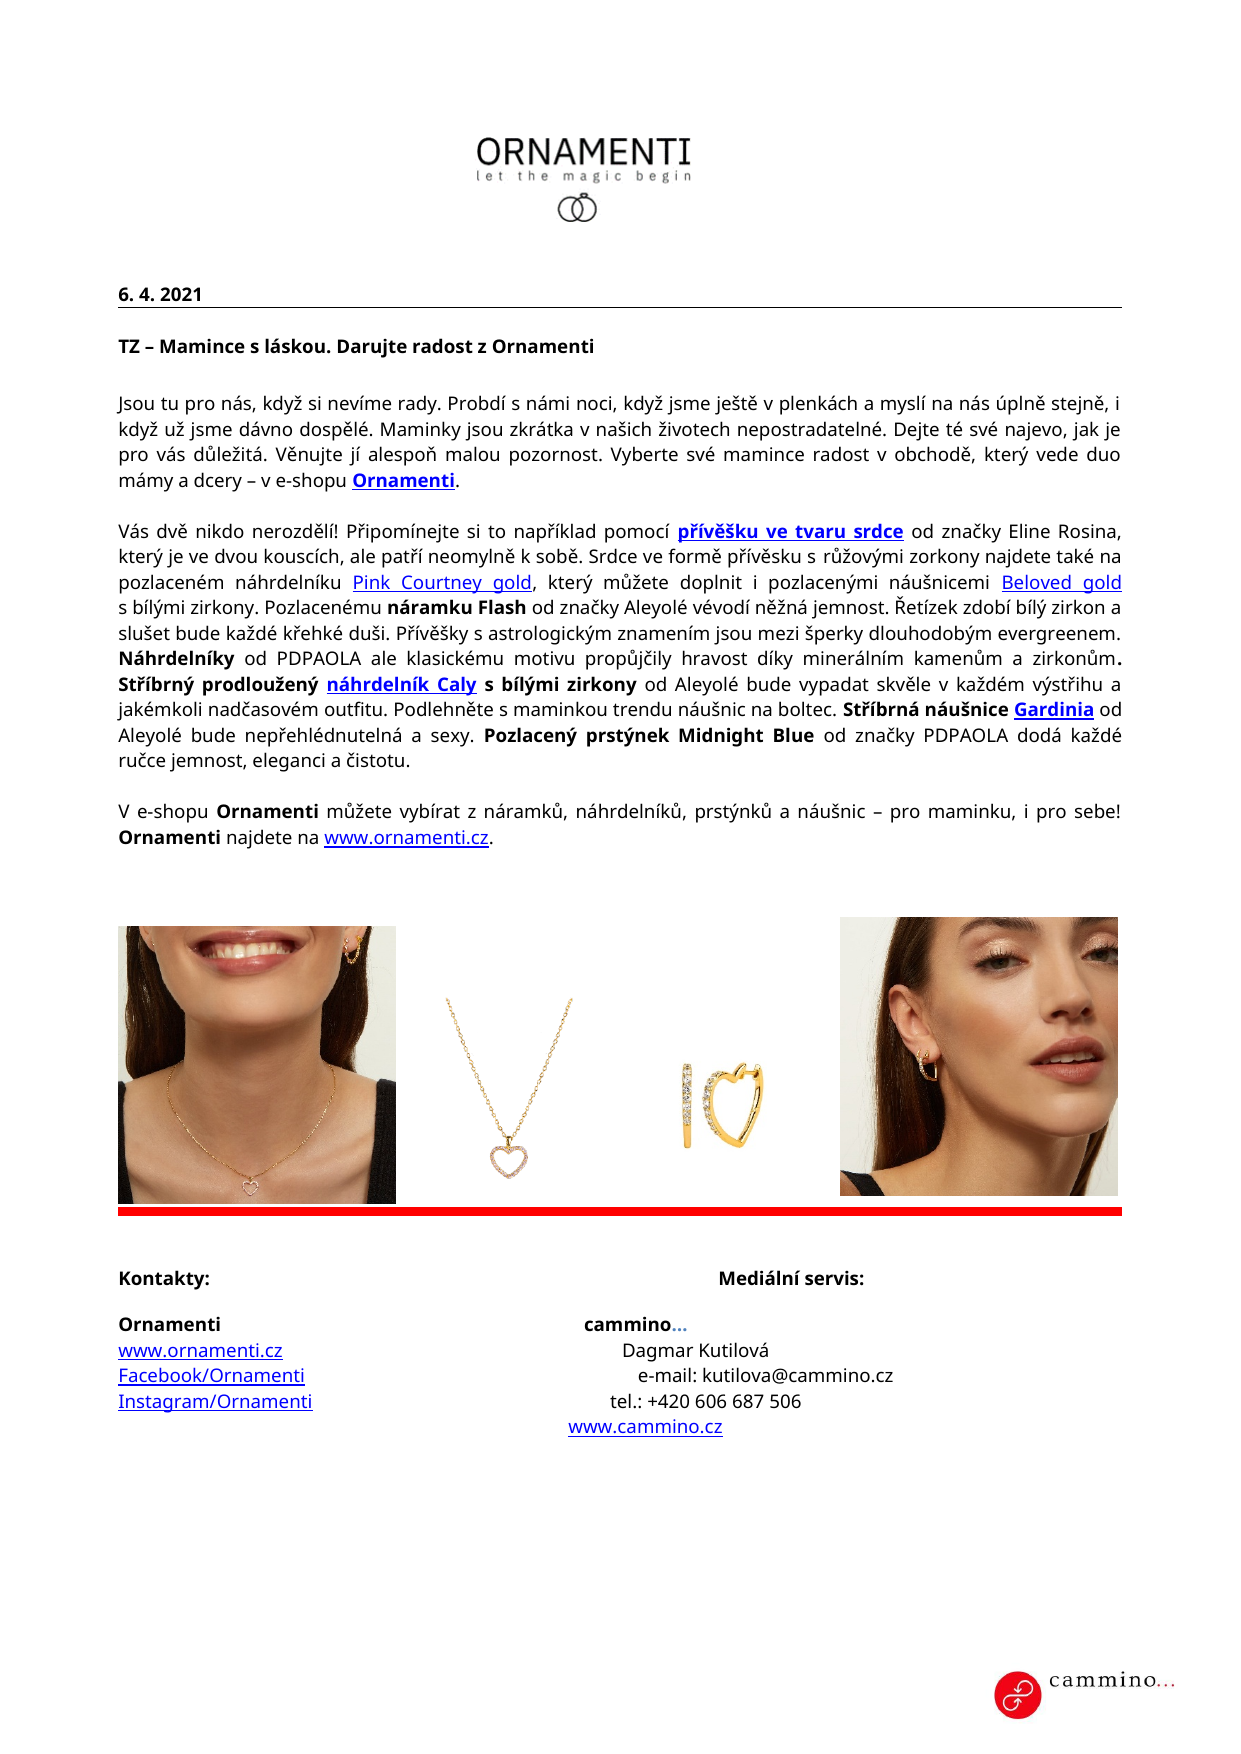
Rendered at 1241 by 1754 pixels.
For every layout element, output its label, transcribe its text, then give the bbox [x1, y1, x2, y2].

subtitle TZ – Mamince s láskou. Darujte radost z Ornamenti [118, 333, 1122, 359]
picture [635, 1017, 807, 1190]
subtitle Kontakty: Mediální servis: [118, 1265, 1122, 1291]
text www.cammino.cz [118, 1414, 1122, 1439]
text Instagram/Ornamenti tel.: +420 606 687 506 [118, 1388, 1122, 1414]
picture [436, 997, 577, 1186]
picture [469, 128, 691, 225]
subtitle Ornamenti cammino… [118, 1312, 1122, 1337]
text 6. 4. 2021 [118, 281, 1122, 307]
picture [840, 917, 1118, 1196]
text Jsou tu pro nás, když si nevíme rady. Probdí s námi noci, když jsme ještě v plenkách a myslí na nás úplně stejně, i když už jsme dávno dospělé. Maminky jsou zkrátka v našich životech nepostradatelné. Dejte té své najevo, jak je pro vás důležitá. Věnujte jí alespoň malou pozornost. Vyberte své mamince radost v obchodě, který vede duo mámy a dcery – v e-shopu Ornamenti. [118, 391, 1122, 493]
text V e-shopu Ornamenti můžete vybírat z náramků, náhrdelníků, prstýnků a náušnic – pro maminku, i pro sebe! Ornamenti najdete na www.ornamenti.cz. [118, 799, 1122, 850]
text Facebook/Ornamenti e-mail: kutilova@cammino.cz [118, 1363, 1122, 1388]
text www.ornamenti.cz Dagmar Kutilová [118, 1337, 1122, 1363]
picture [118, 926, 396, 1204]
picture [977, 1654, 1190, 1736]
text Vás dvě nikdo nerozdělí! Připomínejte si to například pomocí přívěšku ve tvaru srdce od značky Eline Rosina, který je ve dvou kouscích, ale patří neomylně k sobě. Srdce ve formě přívěsku s růžovými zorkony najdete také na pozlaceném náhrdelníku Pink Courtney gold, který můžete doplnit i pozlacenými náušnicemi Beloved gold s bílými zirkony. Pozlacenému náramku Flash od značky Aleyolé vévodí něžná jemnost. Řetízek zdobí bílý zirkon a slušet bude každé křehké duši. Přívěšky s astrologickým znamením jsou mezi šperky dlouhodobým evergreenem. Náhrdelníky od PDPAOLA ale klasickému motivu propůjčily hravost díky minerálním kamenům a zirkonům. Stříbrný prodloužený náhrdelník Caly s bílými zirkony od Aleyolé bude vypadat skvěle v každém výstřihu a jakémkoli nadčasovém outfitu. Podlehněte s maminkou trendu náušnic na boltec. Stříbrná náušnice Gardinia od Aleyolé bude nepřehlédnutelná a sexy. Pozlacený prstýnek Midnight Blue od značky PDPAOLA dodá každé ručce jemnost, eleganci a čistotu. [118, 518, 1122, 773]
